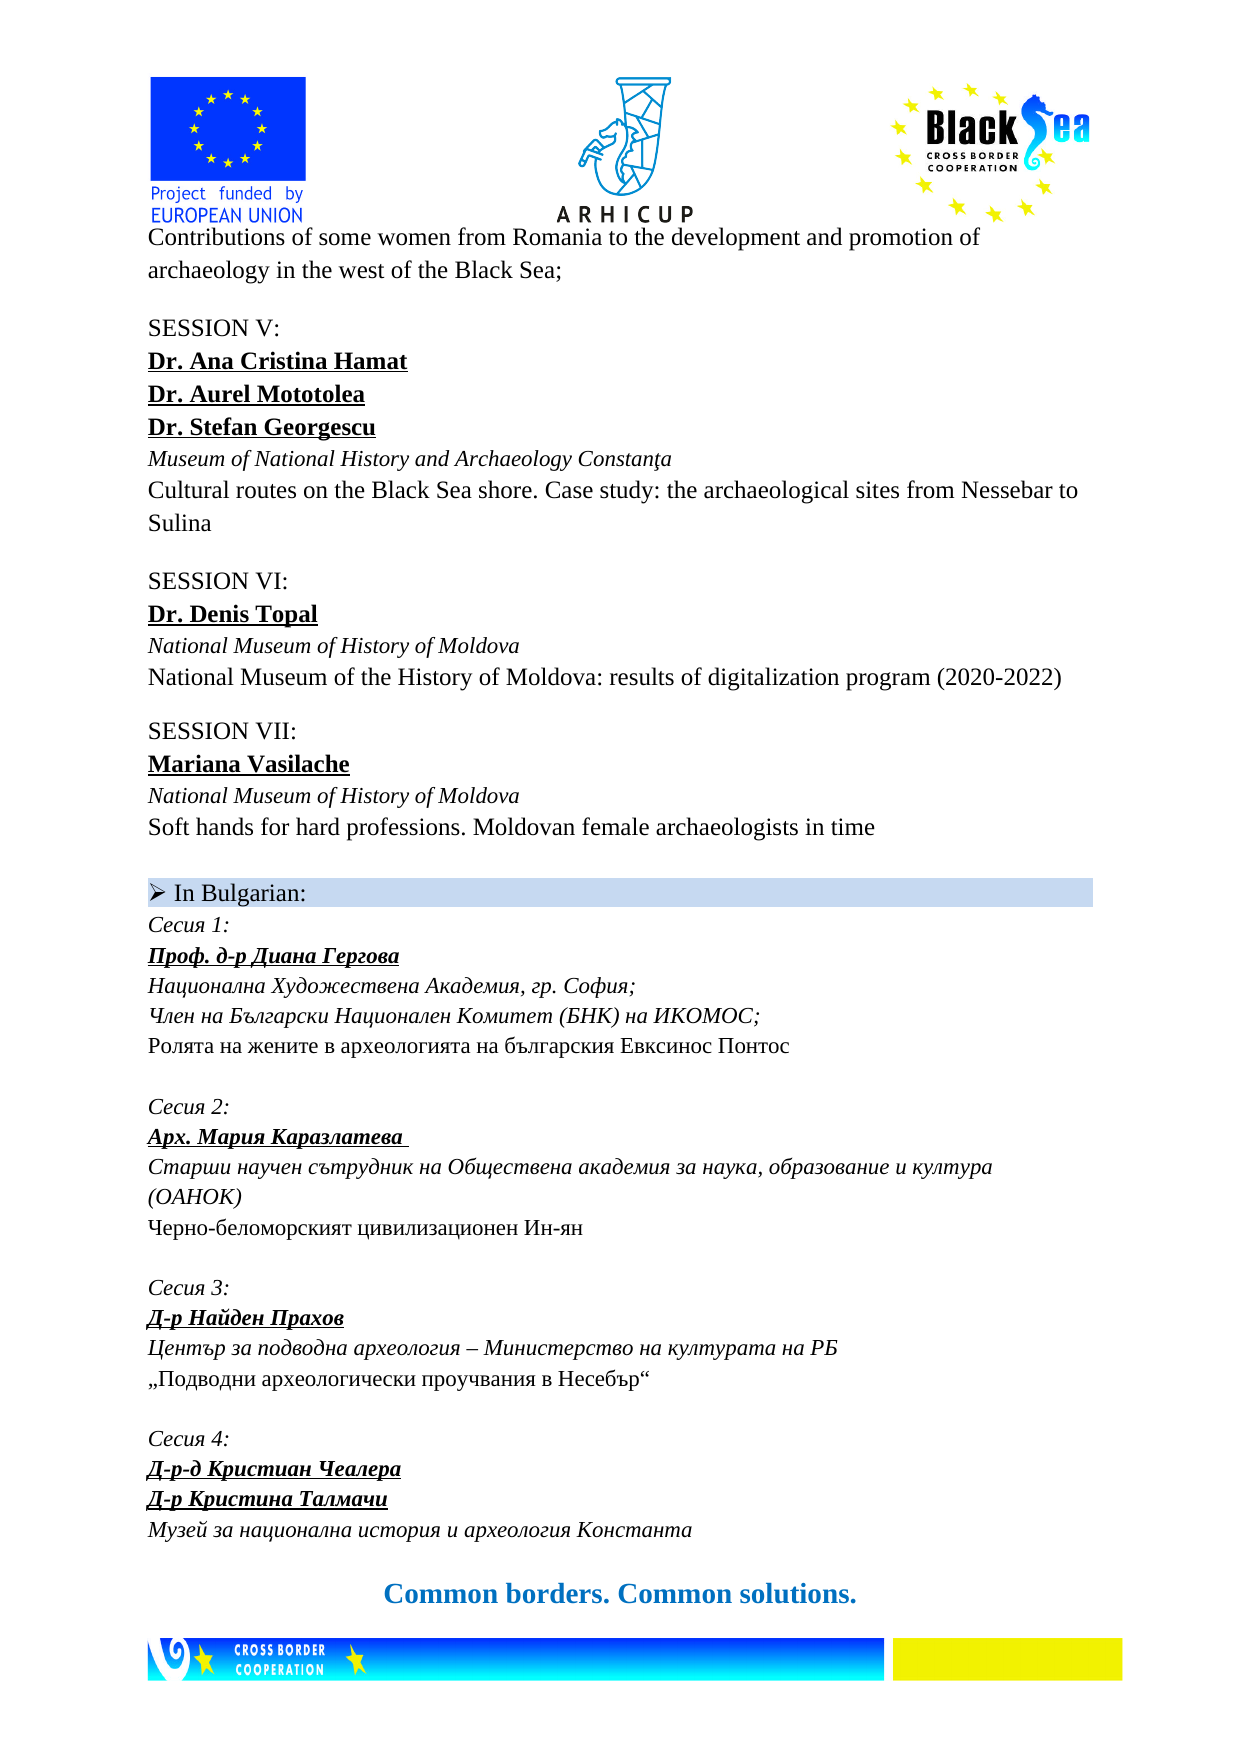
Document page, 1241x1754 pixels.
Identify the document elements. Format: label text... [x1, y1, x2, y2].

text Д-р Кристина Талмачи [148, 1486, 1093, 1512]
picture [147, 73, 309, 223]
text Национална Художествена Академия, гр. София; [148, 972, 1093, 998]
picture [623, 86, 646, 100]
picture [889, 83, 1090, 223]
picture [635, 169, 650, 184]
text Център за подводна археология – Министерство на културата на РБ [148, 1334, 1093, 1361]
text Член на Български Национален Комитет (БНК) на ИКОМОС; [148, 1002, 1093, 1028]
text SESSION VI: [148, 566, 1093, 595]
text Черно-беломорският цивилизационен Ин-ян [148, 1214, 1093, 1240]
text National Museum of History of Moldova [148, 782, 1093, 809]
picture [584, 123, 625, 192]
text Сесия 3: [148, 1274, 1093, 1300]
text SESSION VII: [148, 716, 1093, 745]
picture [645, 103, 660, 121]
text Contributions of some women from Romania to the development and promotion of archaeology in the west of the Black Sea; [148, 222, 1093, 284]
text Сесия 2: [148, 1093, 1093, 1119]
text Д-р-д Кристиан Чеaлера [148, 1455, 1093, 1482]
text National Museum of History of Moldova [148, 632, 1093, 658]
text Dr. Stefan Georgescu [148, 412, 1093, 441]
text Cultural routes on the Black Sea shore. Case study: the archaeological sites from Nessebar to Sulina [148, 475, 1093, 537]
picture [590, 142, 600, 148]
picture [147, 1638, 1123, 1681]
text Mariana Vasilache [148, 749, 1093, 778]
picture [647, 86, 663, 103]
text Soft hands for hard professions. Moldovan female archaeologists in time [148, 812, 1093, 841]
text Ролята на жените в археологията на българския Евксинос Понтос [148, 1032, 1093, 1059]
text Д-р Найден Прахов [148, 1304, 1093, 1331]
text Старши научен сътрудник на Обществена академия за наука, образование и култура (ОАНОК) [148, 1153, 1093, 1210]
text Музей за национална история и археология Константа [148, 1516, 1093, 1542]
picture [644, 137, 657, 168]
text „Подводни археологически проучвания в Несебър“ [148, 1365, 1093, 1391]
picture [624, 142, 641, 166]
text Dr. Denis Topal [148, 599, 1093, 628]
picture [621, 178, 638, 193]
text SESSION V: [148, 313, 1093, 342]
picture [641, 120, 658, 135]
text Museum of National History and Archaeology Constanţa [148, 445, 1093, 471]
picture [556, 77, 693, 223]
text Dr. Ana Cristina Hamat [148, 346, 1093, 375]
picture [627, 116, 645, 139]
text Арх. Мария Каразлатева [148, 1123, 1093, 1149]
text Сесия 1: [148, 912, 1093, 938]
text Проф. д-р Диана Герговa [148, 942, 1093, 968]
picture [626, 94, 649, 116]
text Сесия 4: [148, 1425, 1093, 1451]
picture [623, 167, 632, 180]
text National Museum of the History of Moldova: results of digitalization program (2020-2022) [148, 662, 1093, 691]
text Dr. Aurel Mototolea [148, 379, 1093, 408]
picture [626, 129, 633, 150]
text In Bulgarian: [148, 878, 1093, 907]
